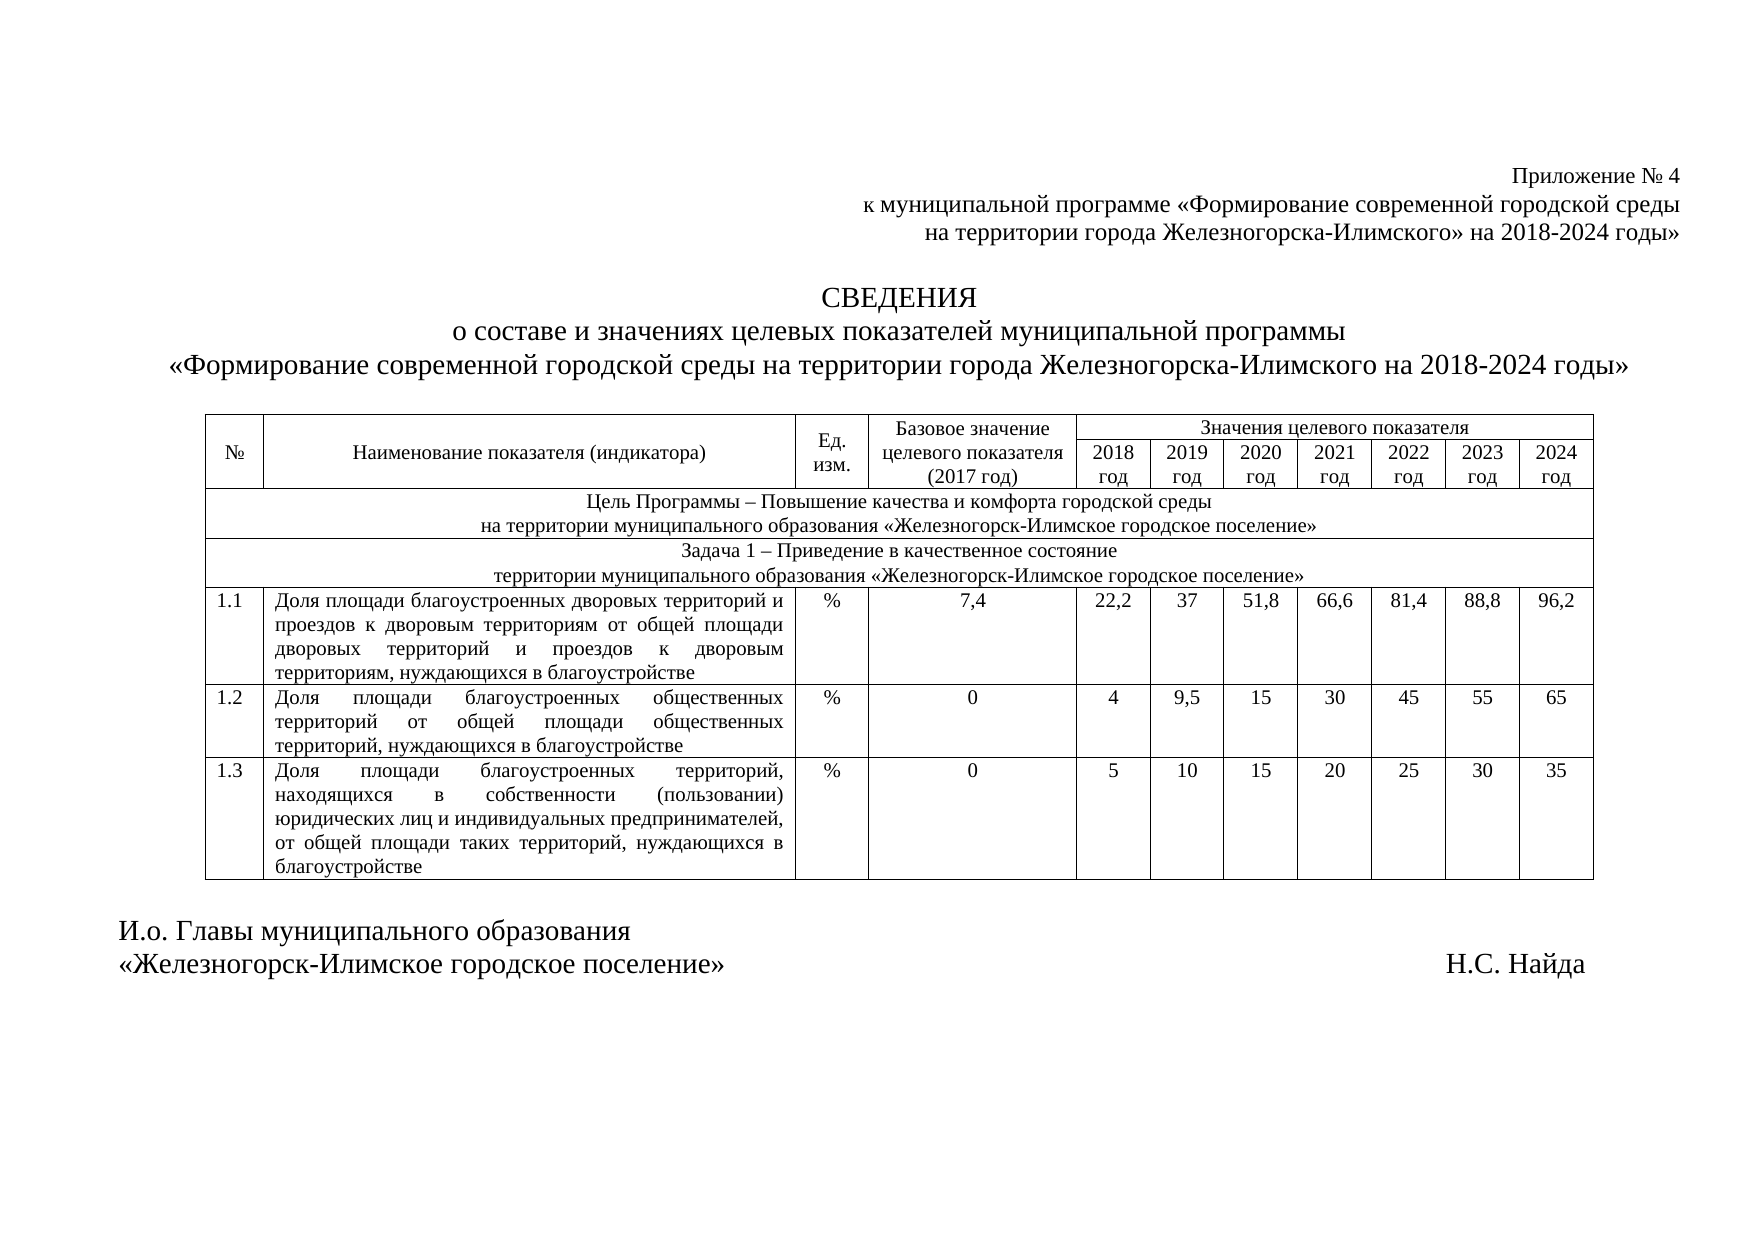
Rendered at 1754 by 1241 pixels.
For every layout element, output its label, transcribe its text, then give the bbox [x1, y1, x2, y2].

text Приложение № 4 к муниципальной программе «Формирование современной городской среды на территории города Железногорска-Илимского» на 2018-2024 годы» [118, 162, 1680, 246]
table_cell 15 [1224, 685, 1297, 757]
table_cell 2023 год [1446, 440, 1519, 488]
table_header Ед. изм. [796, 415, 868, 488]
table_cell Доля площади благоустроенных дворовых территорий и проездов к дворовым территориям от общей площади дворовых территорий и проездов к дворовым территориям, нуждающихся в благоустройстве [264, 588, 795, 684]
table_cell 88,8 [1446, 588, 1519, 684]
table_cell 81,4 [1372, 588, 1445, 684]
table_header Базовое значение целевого показателя (2017 год) [869, 415, 1076, 488]
text И.о. Главы муниципального образования «Железногорск-Илимское городское поселение» Н.С. Найда [118, 913, 1680, 980]
table_cell 15 [1224, 758, 1297, 878]
table_cell 45 [1372, 685, 1445, 757]
table_cell 1.3 [206, 758, 263, 878]
table_cell 1.2 [206, 685, 263, 757]
table_cell 37 [1151, 588, 1223, 684]
table_cell Доля площади благоустроенных общественных территорий от общей площади общественных территорий, нуждающихся в благоустройстве [264, 685, 795, 757]
table_cell 4 [1077, 685, 1150, 757]
table_cell 5 [1077, 758, 1150, 878]
table_cell 65 [1520, 685, 1593, 757]
table_cell % [796, 588, 868, 684]
table_cell 0 [869, 758, 1076, 878]
table_cell 30 [1446, 758, 1519, 878]
table_header Наименование показателя (индикатора) [264, 415, 795, 488]
table_cell Цель Программы – Повышение качества и комфорта городской среды на территории муниципального образования «Железногорск-Илимское городское поселение» [206, 489, 1593, 537]
table_cell 51,8 [1224, 588, 1297, 684]
table_header Значения целевого показателя [1077, 415, 1593, 439]
table_cell 1.1 [206, 588, 263, 684]
table_cell % [796, 685, 868, 757]
table_cell 9,5 [1151, 685, 1223, 757]
table_cell 10 [1151, 758, 1223, 878]
table_cell 2021 год [1298, 440, 1371, 488]
table_cell 2020 год [1224, 440, 1297, 488]
text СВЕДЕНИЯ [118, 280, 1680, 313]
table_cell 25 [1372, 758, 1445, 878]
table_cell Доля площади благоустроенных территорий, находящихся в собственности (пользовании) юридических лиц и индивидуальных предпринимателей, от общей площади таких территорий, нуждающихся в благоустройстве [264, 758, 795, 878]
table_cell 2024 год [1520, 440, 1593, 488]
table_cell 20 [1298, 758, 1371, 878]
table_cell 35 [1520, 758, 1593, 878]
table_header № [206, 415, 263, 488]
table_cell 2019 год [1151, 440, 1223, 488]
table_cell 96,2 [1520, 588, 1593, 684]
text о составе и значениях целевых показателей муниципальной программы «Формирование современной городской среды на территории города Железногорска-Илимского на 2018-2024 годы» [118, 313, 1680, 380]
table_cell 2022 год [1372, 440, 1445, 488]
table_cell 30 [1298, 685, 1371, 757]
table_cell 55 [1446, 685, 1519, 757]
table_cell 66,6 [1298, 588, 1371, 684]
table_cell 0 [869, 685, 1076, 757]
table_cell 22,2 [1077, 588, 1150, 684]
table_cell 7,4 [869, 588, 1076, 684]
table_cell 2018 год [1077, 440, 1150, 488]
table_cell % [796, 758, 868, 878]
table_cell Задача 1 – Приведение в качественное состояние территории муниципального образования «Железногорск-Илимское городское поселение» [206, 539, 1593, 587]
